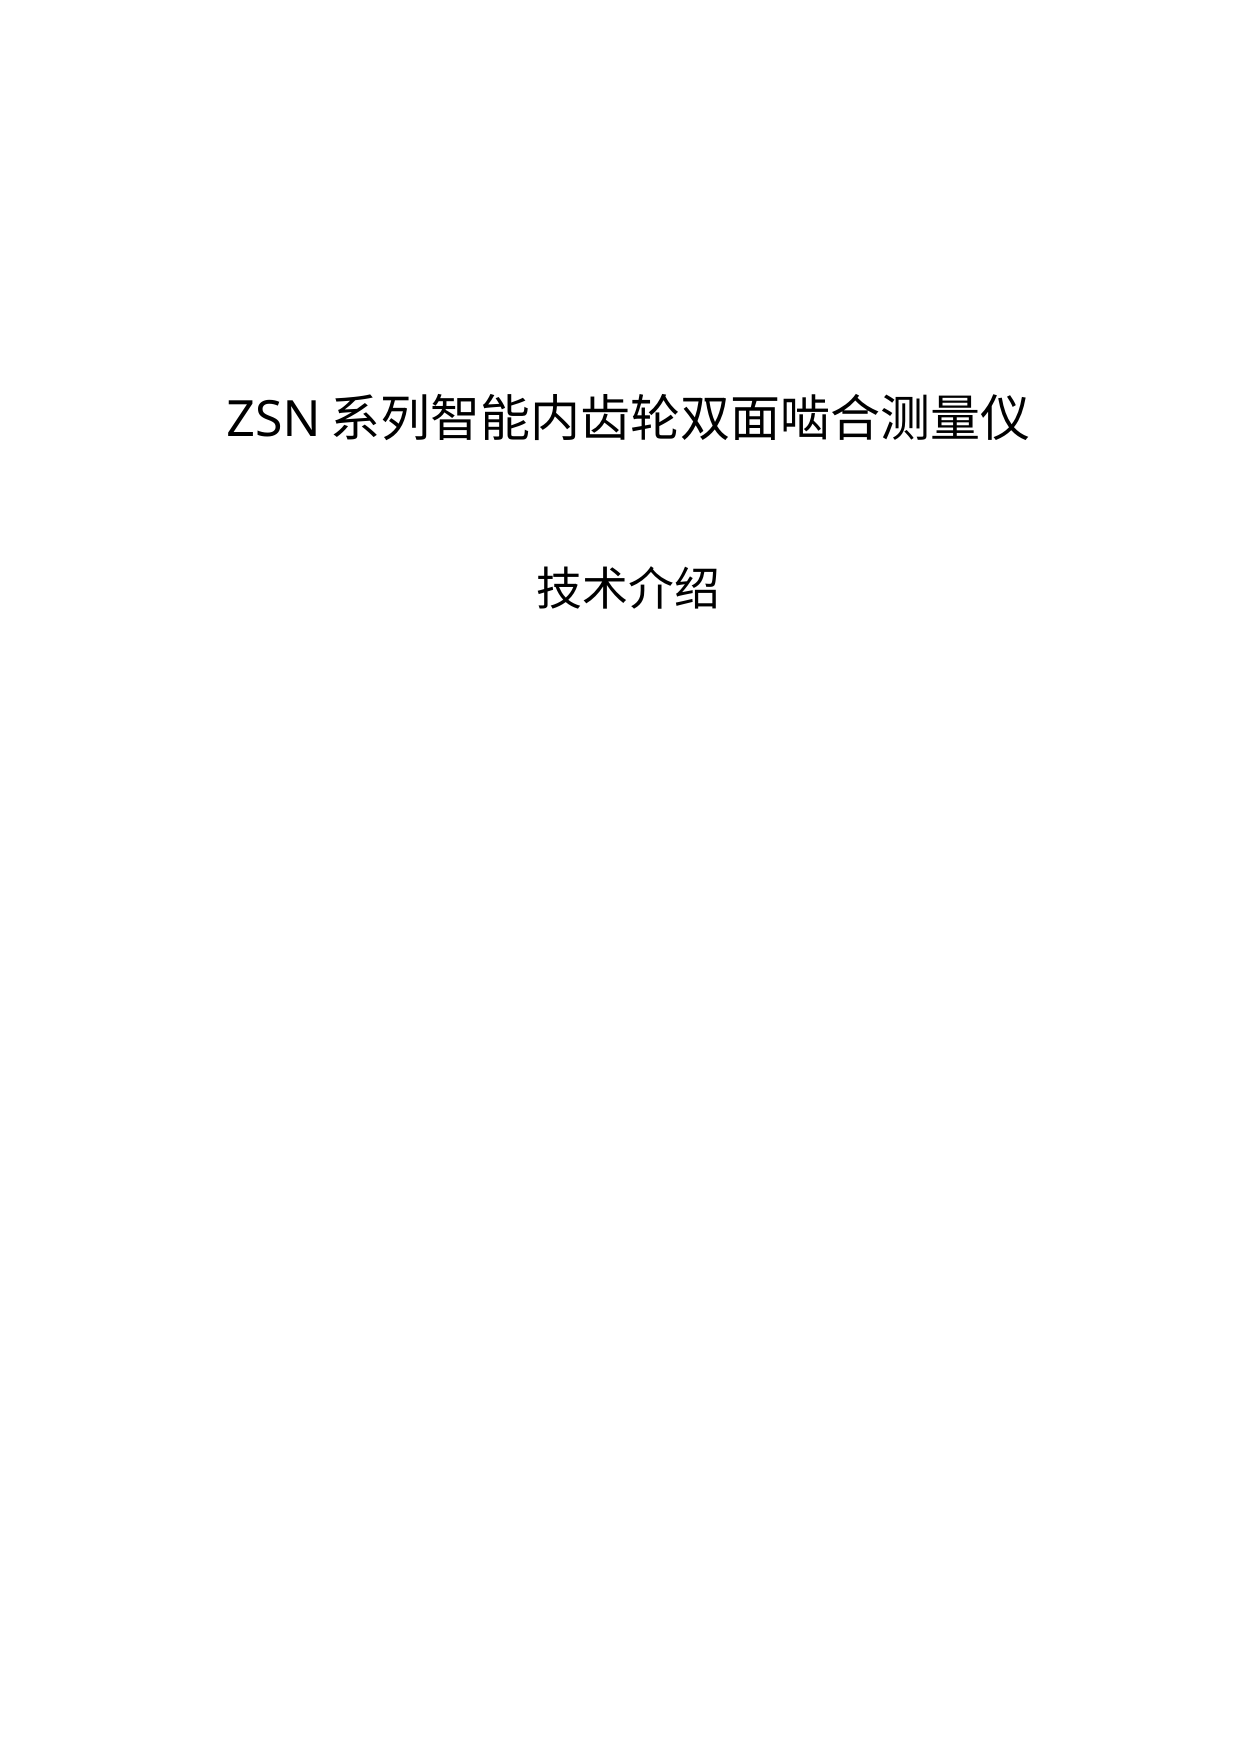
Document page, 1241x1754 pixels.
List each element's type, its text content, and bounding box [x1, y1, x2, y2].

text ZSN系列智能内齿轮双面啮合测量仪 [131, 366, 1125, 464]
text 技术介绍 [131, 536, 1125, 634]
